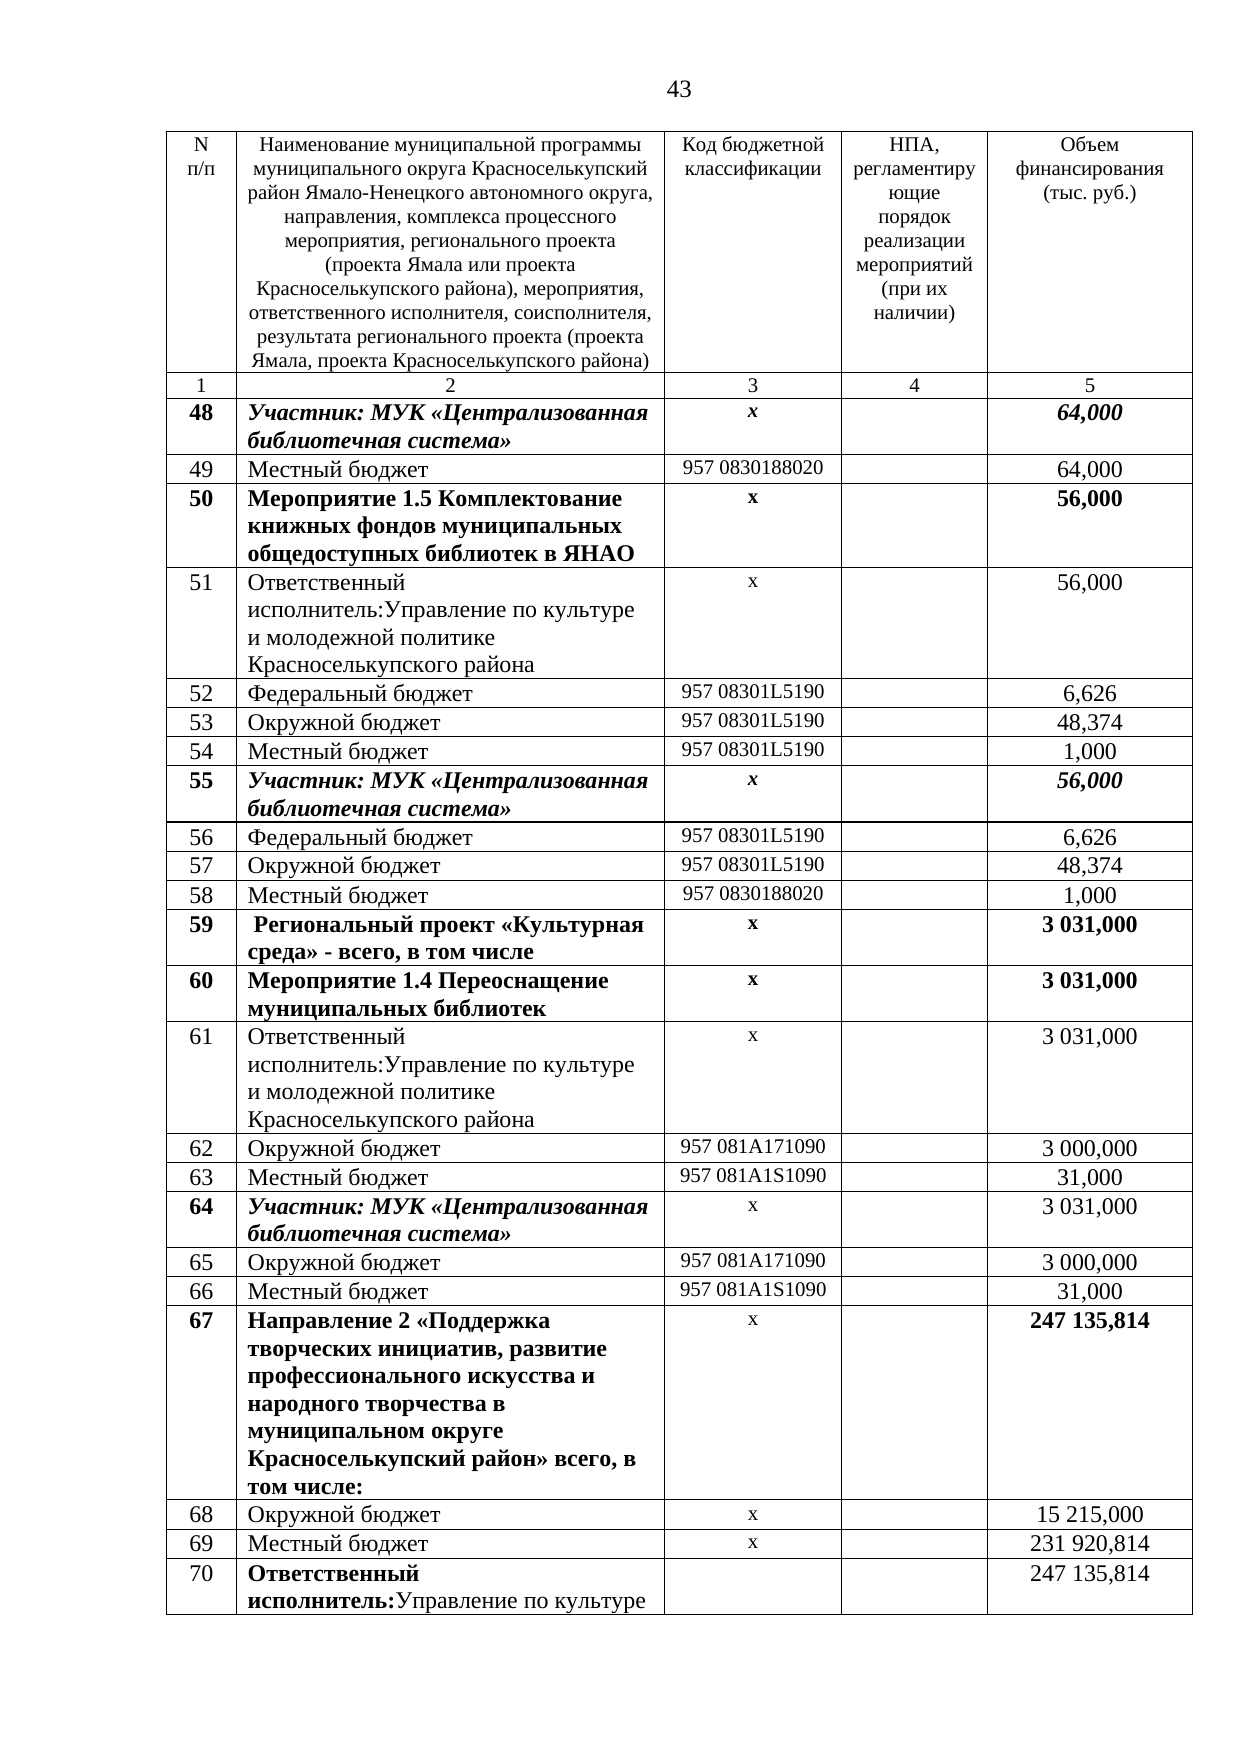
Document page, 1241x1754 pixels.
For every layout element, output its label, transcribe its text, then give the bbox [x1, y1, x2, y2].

table_header Код бюджетной классификации [665, 132, 841, 372]
table_cell 1 [167, 373, 236, 397]
table_cell х [665, 1306, 841, 1499]
table_cell [842, 1559, 987, 1614]
table_cell 957 08301L5190 [665, 679, 841, 707]
table_cell 1,000 [988, 737, 1192, 765]
table_cell 247 135,814 [988, 1306, 1192, 1499]
table_cell [842, 1500, 987, 1528]
table_cell Местный бюджет [237, 737, 664, 765]
table_cell 52 [167, 679, 236, 707]
table_cell Местный бюджет [237, 1530, 664, 1557]
table_cell 68 [167, 1500, 236, 1528]
table_cell [842, 1277, 987, 1305]
table_cell [842, 966, 987, 1021]
table_cell х [665, 1500, 841, 1528]
table_cell 56,000 [988, 484, 1192, 567]
table_cell [842, 1306, 987, 1499]
table_cell Окружной бюджет [237, 708, 664, 736]
table_cell 51 [167, 568, 236, 678]
table_cell 56,000 [988, 568, 1192, 678]
table_cell 59 [167, 910, 236, 965]
table_cell 62 [167, 1134, 236, 1162]
table_cell Федеральный бюджет [237, 823, 664, 851]
table_cell 31,000 [988, 1277, 1192, 1305]
table_cell 1,000 [988, 881, 1192, 909]
table_cell [842, 1248, 987, 1276]
table_cell 64 [167, 1192, 236, 1247]
table_cell [842, 455, 987, 483]
table_cell 3 031,000 [988, 910, 1192, 965]
table_cell 58 [167, 881, 236, 909]
table_cell [842, 399, 987, 454]
table_cell 3 031,000 [988, 1022, 1192, 1133]
table_cell [842, 708, 987, 736]
table_cell 48,374 [988, 708, 1192, 736]
table_cell 3 031,000 [988, 966, 1192, 1021]
table_cell х [665, 766, 841, 821]
table_cell х [665, 1530, 841, 1557]
table_cell [842, 737, 987, 765]
table_cell х [665, 568, 841, 678]
table_cell [842, 1192, 987, 1247]
table_cell 48 [167, 399, 236, 454]
table_cell 66 [167, 1277, 236, 1305]
table_header Наименование муниципальной программы муниципального округа Красноселькупский район Ямало-Ненецкого автономного округа, направления, комплекса процессного мероприятия, регионального проекта (проекта Ямала или проекта Красноселькупского района), мероприятия, ответственного исполнителя, соисполнителя, результата регионального проекта (проекта Ямала, проекта Красноселькупского района) [237, 132, 664, 372]
table_cell Окружной бюджет [237, 1248, 664, 1276]
table_cell Участник: МУК «Централизованная библиотечная система» [237, 1192, 664, 1247]
table_cell Федеральный бюджет [237, 679, 664, 707]
table_cell 3 000,000 [988, 1134, 1192, 1162]
table_cell 957 08301L5190 [665, 823, 841, 851]
table_cell 70 [167, 1559, 236, 1614]
table_cell [842, 484, 987, 567]
table_cell Ответственный исполнитель:Управление по культуре и молодежной политике Красноселькупского района [237, 1022, 664, 1133]
table_cell 957 081A1S1090 [665, 1277, 841, 1305]
table_cell 6,626 [988, 823, 1192, 851]
table_cell 56,000 [988, 766, 1192, 821]
table_cell 4 [842, 373, 987, 397]
table_cell х [665, 1022, 841, 1133]
table_header НПА, регламентирующие порядок реализации мероприятий (при их наличии) [842, 132, 987, 372]
table_header N п/п [167, 132, 236, 372]
table_cell Региональный проект «Культурная среда» - всего, в том числе [237, 910, 664, 965]
table_cell 3 031,000 [988, 1192, 1192, 1247]
table_header Объем финансирования (тыс. руб.) [988, 132, 1192, 372]
table_cell [842, 852, 987, 879]
table_cell 957 08301L5190 [665, 708, 841, 736]
table_cell 56 [167, 823, 236, 851]
table_cell 3 [665, 373, 841, 397]
table_cell Местный бюджет [237, 881, 664, 909]
table_cell Местный бюджет [237, 1277, 664, 1305]
table_cell [665, 1559, 841, 1614]
table_cell 65 [167, 1248, 236, 1276]
table_cell х [665, 910, 841, 965]
table_cell Мероприятие 1.4 Переоснащение муниципальных библиотек [237, 966, 664, 1021]
table_cell 57 [167, 852, 236, 879]
table_cell 53 [167, 708, 236, 736]
table_cell 957 081A1S1090 [665, 1163, 841, 1191]
table_cell Направление 2 «Поддержка творческих инициатив, развитие профессионального искусства и народного творчества в муниципальном округе Красноселькупский район» всего, в том числе: [237, 1306, 664, 1499]
table_cell 957 0830188020 [665, 881, 841, 909]
table_cell 50 [167, 484, 236, 567]
table_cell Местный бюджет [237, 455, 664, 483]
table_cell 55 [167, 766, 236, 821]
table_cell 60 [167, 966, 236, 1021]
table_cell [842, 568, 987, 678]
table_cell 957 0830188020 [665, 455, 841, 483]
table_cell 69 [167, 1530, 236, 1557]
table_cell 5 [988, 373, 1192, 397]
table_cell [842, 881, 987, 909]
table_cell 231 920,814 [988, 1530, 1192, 1557]
table_cell Ответственный исполнитель:Управление по культуре и молодежной политике Красноселькупского района [237, 568, 664, 678]
table_cell [842, 1022, 987, 1133]
table_cell 957 08301L5190 [665, 852, 841, 879]
table_cell Окружной бюджет [237, 852, 664, 879]
table_cell Окружной бюджет [237, 1500, 664, 1528]
table_cell 2 [237, 373, 664, 397]
table_cell 54 [167, 737, 236, 765]
table_cell 957 081A171090 [665, 1248, 841, 1276]
table_cell Участник: МУК «Централизованная библиотечная система» [237, 766, 664, 821]
table_cell [842, 1163, 987, 1191]
table_cell х [665, 399, 841, 454]
table_cell [842, 1134, 987, 1162]
table_cell 957 081A171090 [665, 1134, 841, 1162]
table_cell Ответственный исполнитель:Управление по культуре и молодежной политике Красноселькупского района [237, 1559, 664, 1614]
table_cell [842, 679, 987, 707]
table_cell Местный бюджет [237, 1163, 664, 1191]
table_cell 3 000,000 [988, 1248, 1192, 1276]
table_cell х [665, 966, 841, 1021]
table_cell 49 [167, 455, 236, 483]
table_cell 957 08301L5190 [665, 737, 841, 765]
table_cell х [665, 1192, 841, 1247]
table_cell [842, 910, 987, 965]
table_cell 6,626 [988, 679, 1192, 707]
table_cell Участник: МУК «Централизованная библиотечная система» [237, 399, 664, 454]
table_cell 64,000 [988, 455, 1192, 483]
table_cell [842, 766, 987, 821]
table_cell 64,000 [988, 399, 1192, 454]
table_cell [842, 823, 987, 851]
table_cell х [665, 484, 841, 567]
table_cell [842, 1530, 987, 1557]
table_cell 247 135,814 [988, 1559, 1192, 1614]
table_cell 15 215,000 [988, 1500, 1192, 1528]
table_cell Окружной бюджет [237, 1134, 664, 1162]
table_cell 61 [167, 1022, 236, 1133]
table_cell 48,374 [988, 852, 1192, 879]
table_cell 63 [167, 1163, 236, 1191]
table_cell 67 [167, 1306, 236, 1499]
table_cell 31,000 [988, 1163, 1192, 1191]
table_cell Мероприятие 1.5 Комплектование книжных фондов муниципальных общедоступных библиотек в ЯНАО [237, 484, 664, 567]
